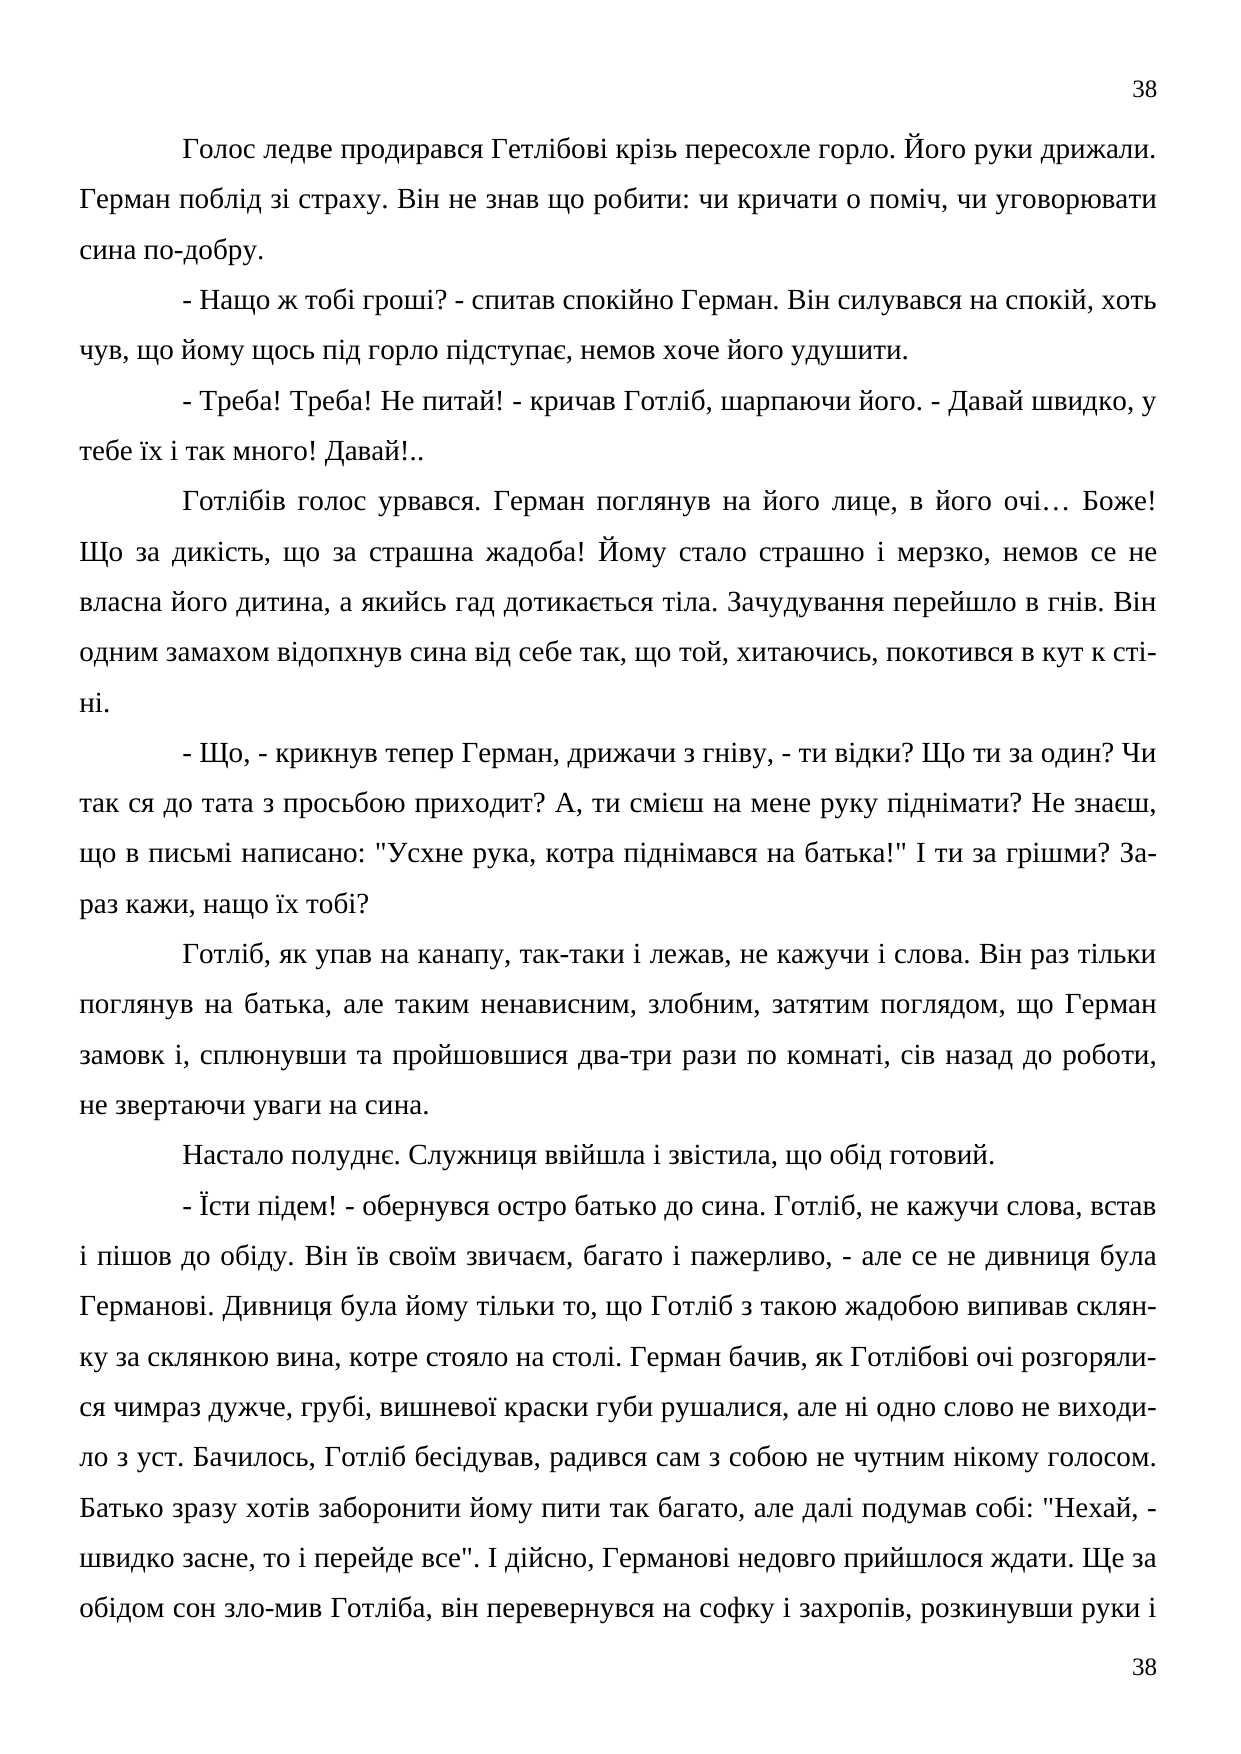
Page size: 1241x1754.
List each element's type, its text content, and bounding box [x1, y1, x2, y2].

text - Треба! Треба! Не питай! - кричав Готлiб, шарпаючи його. - Давай швидко, у тебе їх i так много! Давай!.. [79, 383, 1157, 467]
text - Що, - крикнув тепер Герман, дрижачи з гнiву, - ти вiдки? Що ти за один? Чи так ся до тата з просьбою приходит? А, ти смiєш на мене руку пiднiмати? Не знаєш, що в письмi написано: "Усхне рука, котра пiднiмався на батька!" I ти за грiшми? Зараз кажи, нащо їх тобi? [79, 735, 1157, 919]
text Настало полуднє. Служниця ввiйшла i звiстила, що обiд готовий. [79, 1137, 1157, 1171]
text Голос ледве продирався Гетлiбовi крiзь пересохле горло. Його руки дрижали. Герман поблiд зi страху. Вiн не знав що робити: чи кричати о помiч, чи уговорювати сина по-добру. [79, 131, 1157, 265]
text Готлiб, як упав на канапу, так-таки i лежав, не кажучи i слова. Вiн раз тiльки поглянув на батька, але таким ненависним, злобним, затятим поглядом, що Герман замовк i, сплюнувши та пройшовшися два-три рази по комнатi, сiв назад до роботи, не звертаючи уваги на сина. [79, 936, 1157, 1121]
text Готлiбiв голос урвався. Герман поглянув на його лице, в його очi… Боже! Що за дикiсть, що за страшна жадоба! Йому стало страшно i мерзко, немов се не власна його дитина, а якийсь гад дотикається тiла. Зачудування перейшло в гнiв. Вiн одним замахом вiдопхнув сина вiд себе так, що той, хитаючись, покотився в кут к стiнi. [79, 483, 1157, 718]
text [79, 1188, 1157, 1624]
text - Нащо ж тобi грошi? - спитав спокiйно Герман. Вiн силувався на спокiй, хоть чув, що йому щось пiд горло пiдступає, немов хоче його удушити. [79, 282, 1157, 366]
